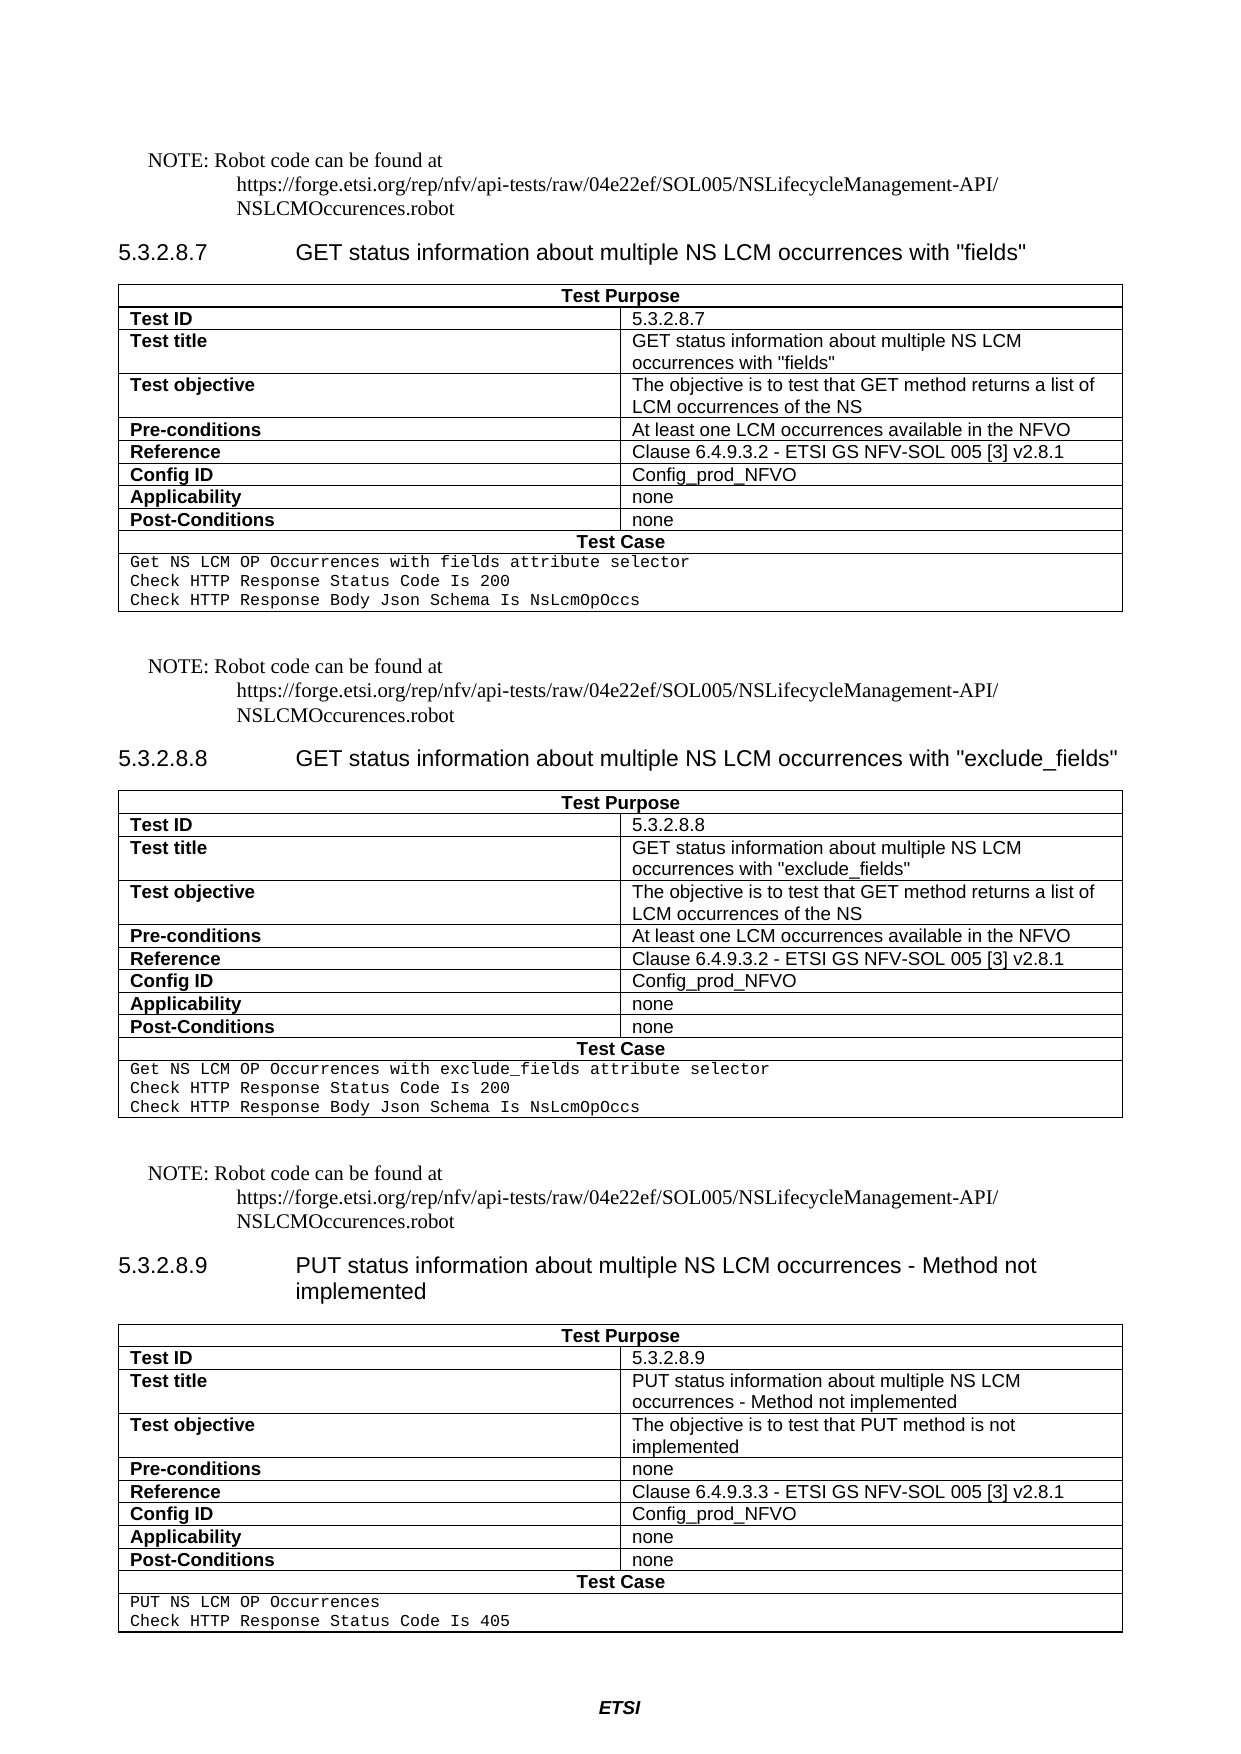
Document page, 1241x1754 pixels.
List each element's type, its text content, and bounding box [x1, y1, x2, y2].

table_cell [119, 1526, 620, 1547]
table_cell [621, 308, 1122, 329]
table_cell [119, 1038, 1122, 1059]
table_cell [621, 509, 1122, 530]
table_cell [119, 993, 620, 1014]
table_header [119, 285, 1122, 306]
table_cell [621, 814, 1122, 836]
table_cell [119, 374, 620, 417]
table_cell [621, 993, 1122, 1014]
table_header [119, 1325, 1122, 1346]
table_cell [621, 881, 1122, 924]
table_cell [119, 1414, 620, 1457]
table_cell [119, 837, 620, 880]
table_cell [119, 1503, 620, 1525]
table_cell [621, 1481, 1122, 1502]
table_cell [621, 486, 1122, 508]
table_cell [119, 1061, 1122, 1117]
text NOTE: Robot code can be found at https://forge.etsi.org/rep/nfv/api-tests/raw/04e22ef/SOL005/NSLifecycleManagement-API/NSLCMOccurences.robot [148, 654, 1122, 727]
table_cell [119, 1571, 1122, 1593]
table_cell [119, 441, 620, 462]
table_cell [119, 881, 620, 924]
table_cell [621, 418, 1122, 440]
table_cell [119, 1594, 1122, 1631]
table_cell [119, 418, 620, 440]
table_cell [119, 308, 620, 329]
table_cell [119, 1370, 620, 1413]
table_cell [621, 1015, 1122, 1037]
subtitle 5.3.2.8.7 GET status information about multiple NS LCM occurrences with "fields" [118, 239, 1122, 265]
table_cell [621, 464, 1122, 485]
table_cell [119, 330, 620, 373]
subtitle 5.3.2.8.9 PUT status information about multiple NS LCM occurrences - Method not implemented [118, 1252, 1122, 1305]
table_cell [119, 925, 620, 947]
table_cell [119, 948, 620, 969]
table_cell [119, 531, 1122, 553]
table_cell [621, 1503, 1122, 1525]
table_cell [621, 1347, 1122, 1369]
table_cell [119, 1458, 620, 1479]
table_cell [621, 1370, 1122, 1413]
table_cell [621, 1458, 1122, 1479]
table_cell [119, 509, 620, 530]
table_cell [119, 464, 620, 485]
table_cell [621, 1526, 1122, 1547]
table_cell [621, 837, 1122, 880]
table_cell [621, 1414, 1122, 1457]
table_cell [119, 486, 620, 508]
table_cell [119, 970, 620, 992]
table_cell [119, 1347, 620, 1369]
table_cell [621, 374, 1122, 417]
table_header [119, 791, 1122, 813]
text NOTE: Robot code can be found at https://forge.etsi.org/rep/nfv/api-tests/raw/04e22ef/SOL005/NSLifecycleManagement-API/NSLCMOccurences.robot [148, 148, 1122, 220]
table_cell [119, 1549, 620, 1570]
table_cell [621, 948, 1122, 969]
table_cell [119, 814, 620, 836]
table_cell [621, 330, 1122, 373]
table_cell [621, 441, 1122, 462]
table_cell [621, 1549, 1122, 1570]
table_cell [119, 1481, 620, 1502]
subtitle 5.3.2.8.8 GET status information about multiple NS LCM occurrences with "exclude_fields" [118, 745, 1122, 772]
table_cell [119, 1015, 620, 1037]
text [148, 1161, 1122, 1233]
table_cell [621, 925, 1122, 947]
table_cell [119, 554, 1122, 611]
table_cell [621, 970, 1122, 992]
